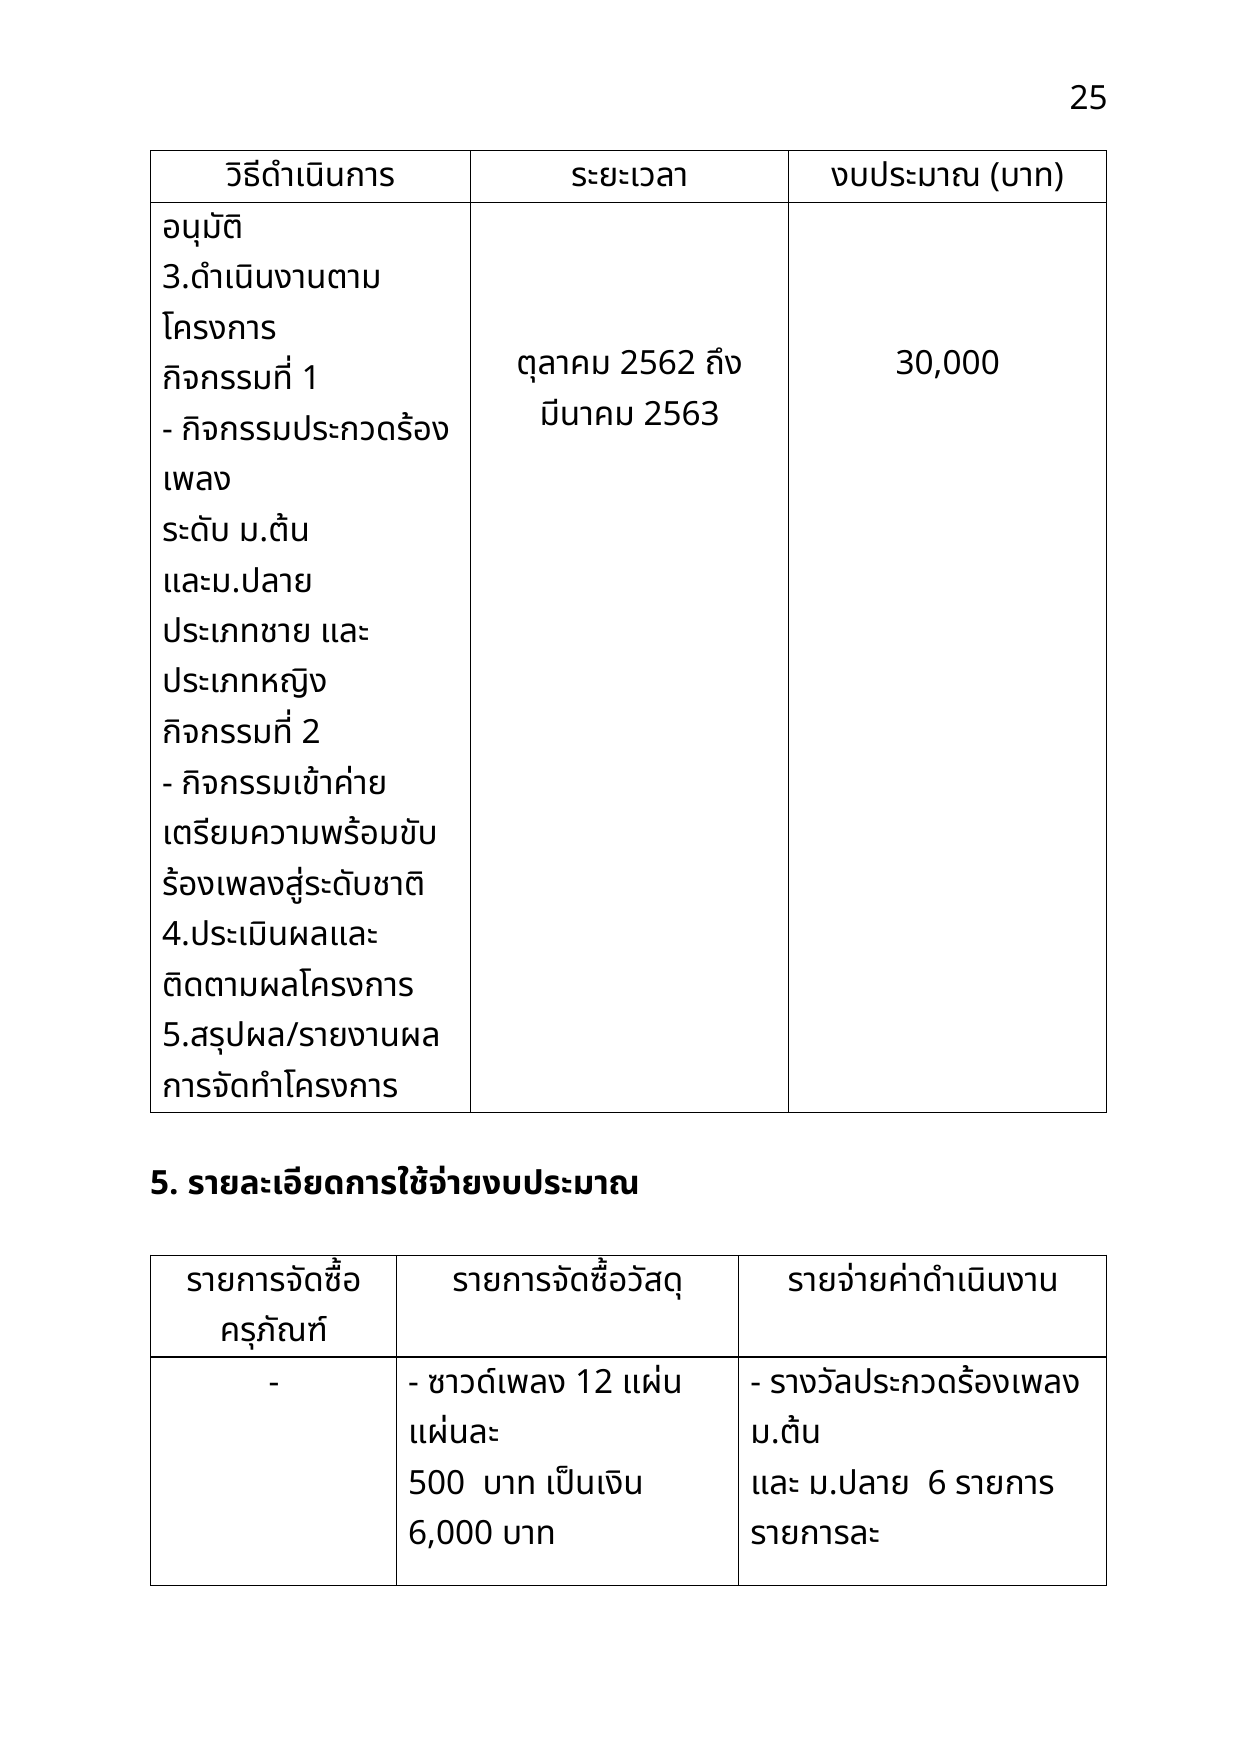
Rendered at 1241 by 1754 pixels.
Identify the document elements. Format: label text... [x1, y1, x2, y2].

table_header วิธีดำเนินการ [151, 151, 470, 202]
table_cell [397, 1358, 738, 1584]
table_cell 30,000 [789, 203, 1106, 1112]
table_cell ตุลาคม 2562 ถึง มีนาคม 2563 [471, 203, 788, 1112]
table_header รายการจัดซื้อครุภัณฑ์ [151, 1256, 396, 1356]
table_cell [151, 203, 470, 1112]
table_cell - [151, 1358, 396, 1584]
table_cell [739, 1358, 1106, 1584]
table_header ระยะเวลา [471, 151, 788, 202]
table_header งบประมาณ (บาท) [789, 151, 1106, 202]
table_header รายการจัดซื้อวัสดุ [397, 1256, 738, 1356]
table_header รายจ่ายค่าดำเนินงาน [739, 1256, 1106, 1356]
text 5. รายละเอียดการใช้จ่ายงบประมาณ [150, 1158, 1107, 1209]
